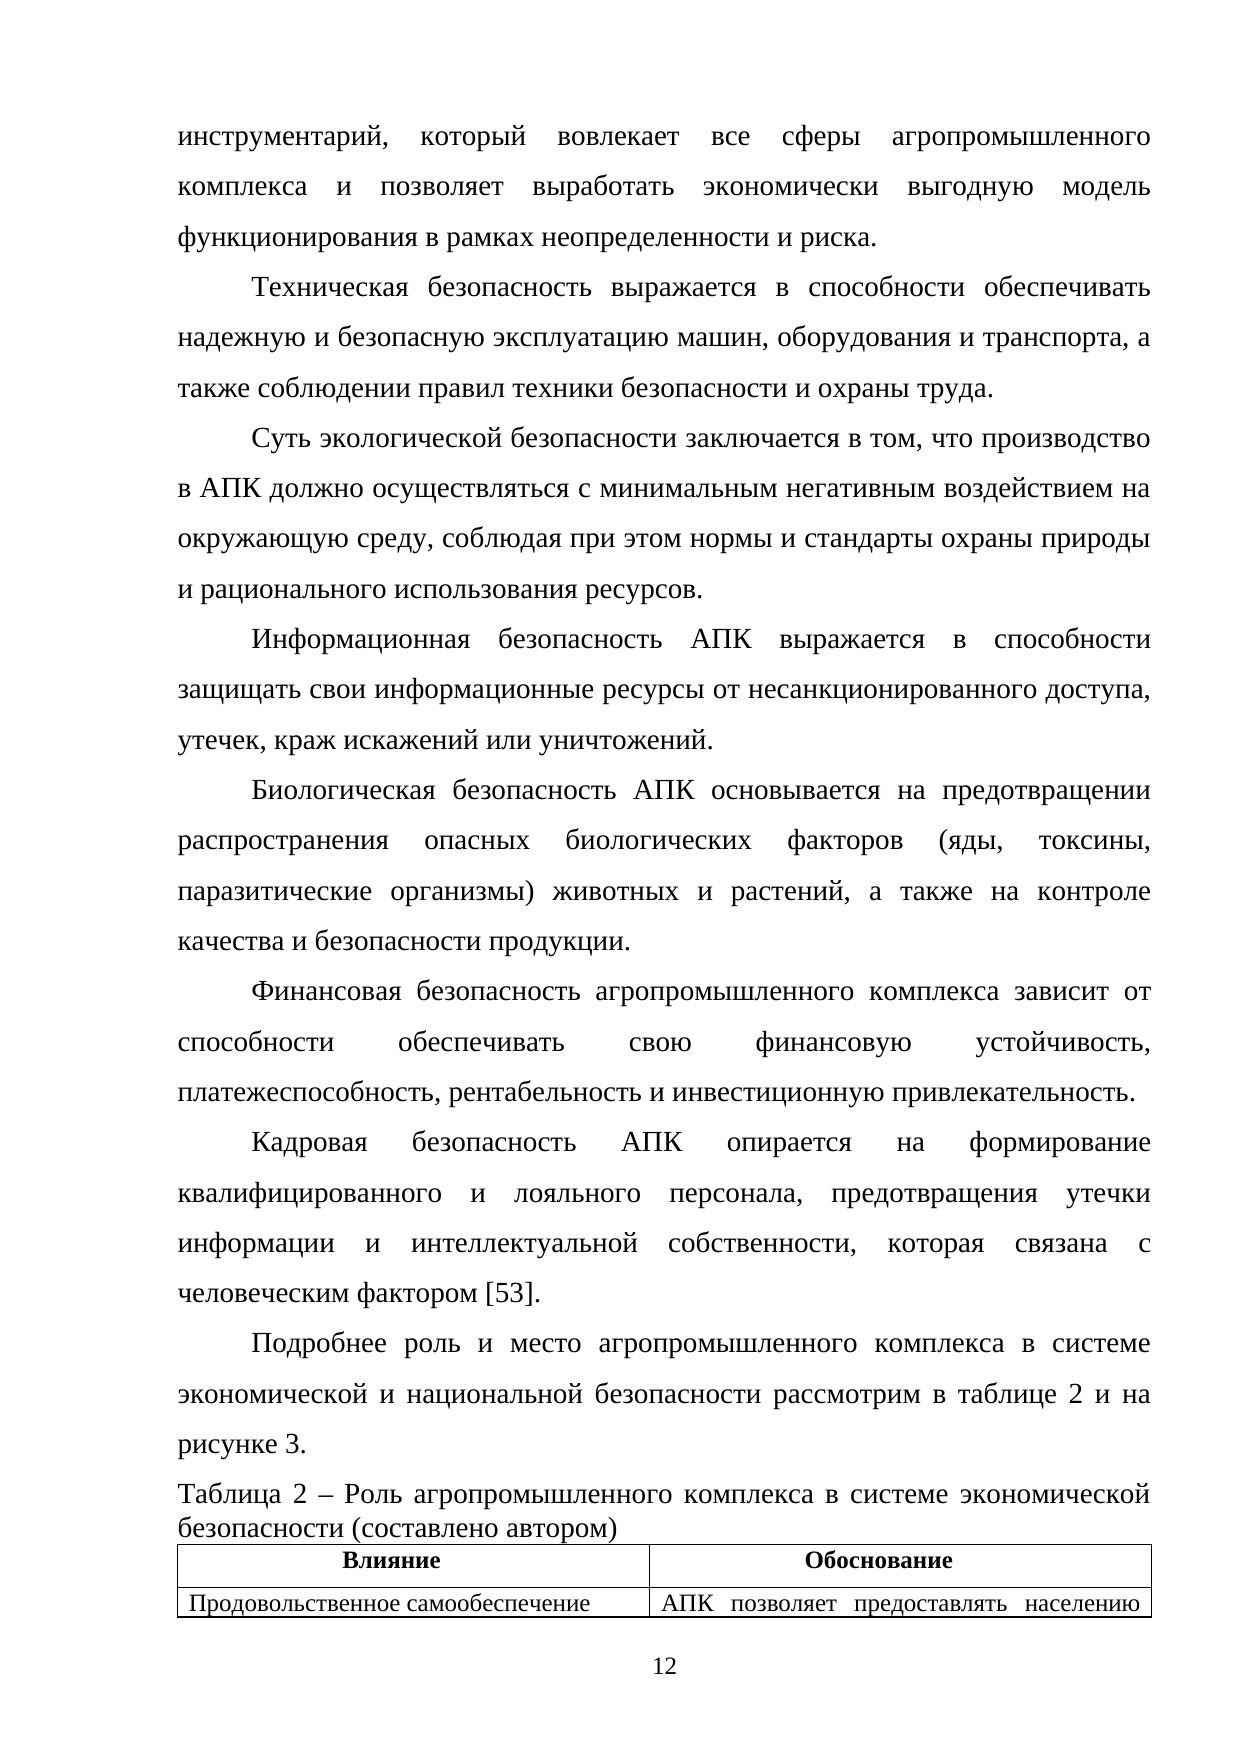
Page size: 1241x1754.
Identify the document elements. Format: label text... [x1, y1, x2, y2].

table_header Влияние [178, 1545, 649, 1587]
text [177, 118, 1152, 252]
text Информационная безопасность АПК выражается в способности защищать свои информационные ресурсы от несанкционированного доступа, утечек, краж искажений или уничтожений. [177, 621, 1152, 755]
text Суть экологической безопасности заключается в том, что производство в АПК должно осуществляться с минимальным негативным воздействием на окружающую среду, соблюдая при этом нормы и стандарты охраны природы и рационального использования ресурсов. [177, 420, 1152, 604]
text Таблица 2 – Роль агропромышленного комплекса в системе экономической безопасности (составлено автором) [177, 1477, 1152, 1544]
text Подробнее роль и место агропромышленного комплекса в системе экономической и национальной безопасности рассмотрим в таблице 2 и на рисунке 3. [177, 1326, 1152, 1460]
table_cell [178, 1588, 649, 1616]
text Биологическая безопасность АПК основывается на предотвращении распространения опасных биологических факторов (яды, токсины, паразитические организмы) животных и растений, а также на контроле качества и безопасности продукции. [177, 772, 1152, 957]
text Техническая безопасность выражается в способности обеспечивать надежную и безопасную эксплуатацию машин, оборудования и транспорта, а также соблюдении правил техники безопасности и охраны труда. [177, 269, 1152, 403]
text Кадровая безопасность АПК опирается на формирование квалифицированного и лояльного персонала, предотвращения утечки информации и интеллектуальной собственности, которая связана с человеческим фактором [53]. [177, 1124, 1152, 1309]
table_header Обоснование [650, 1545, 1151, 1587]
text Финансовая безопасность агропромышленного комплекса зависит от способности обеспечивать свою финансовую устойчивость, платежеспособность, рентабельность и инвестиционную привлекательность. [177, 973, 1152, 1108]
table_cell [650, 1588, 1151, 1616]
